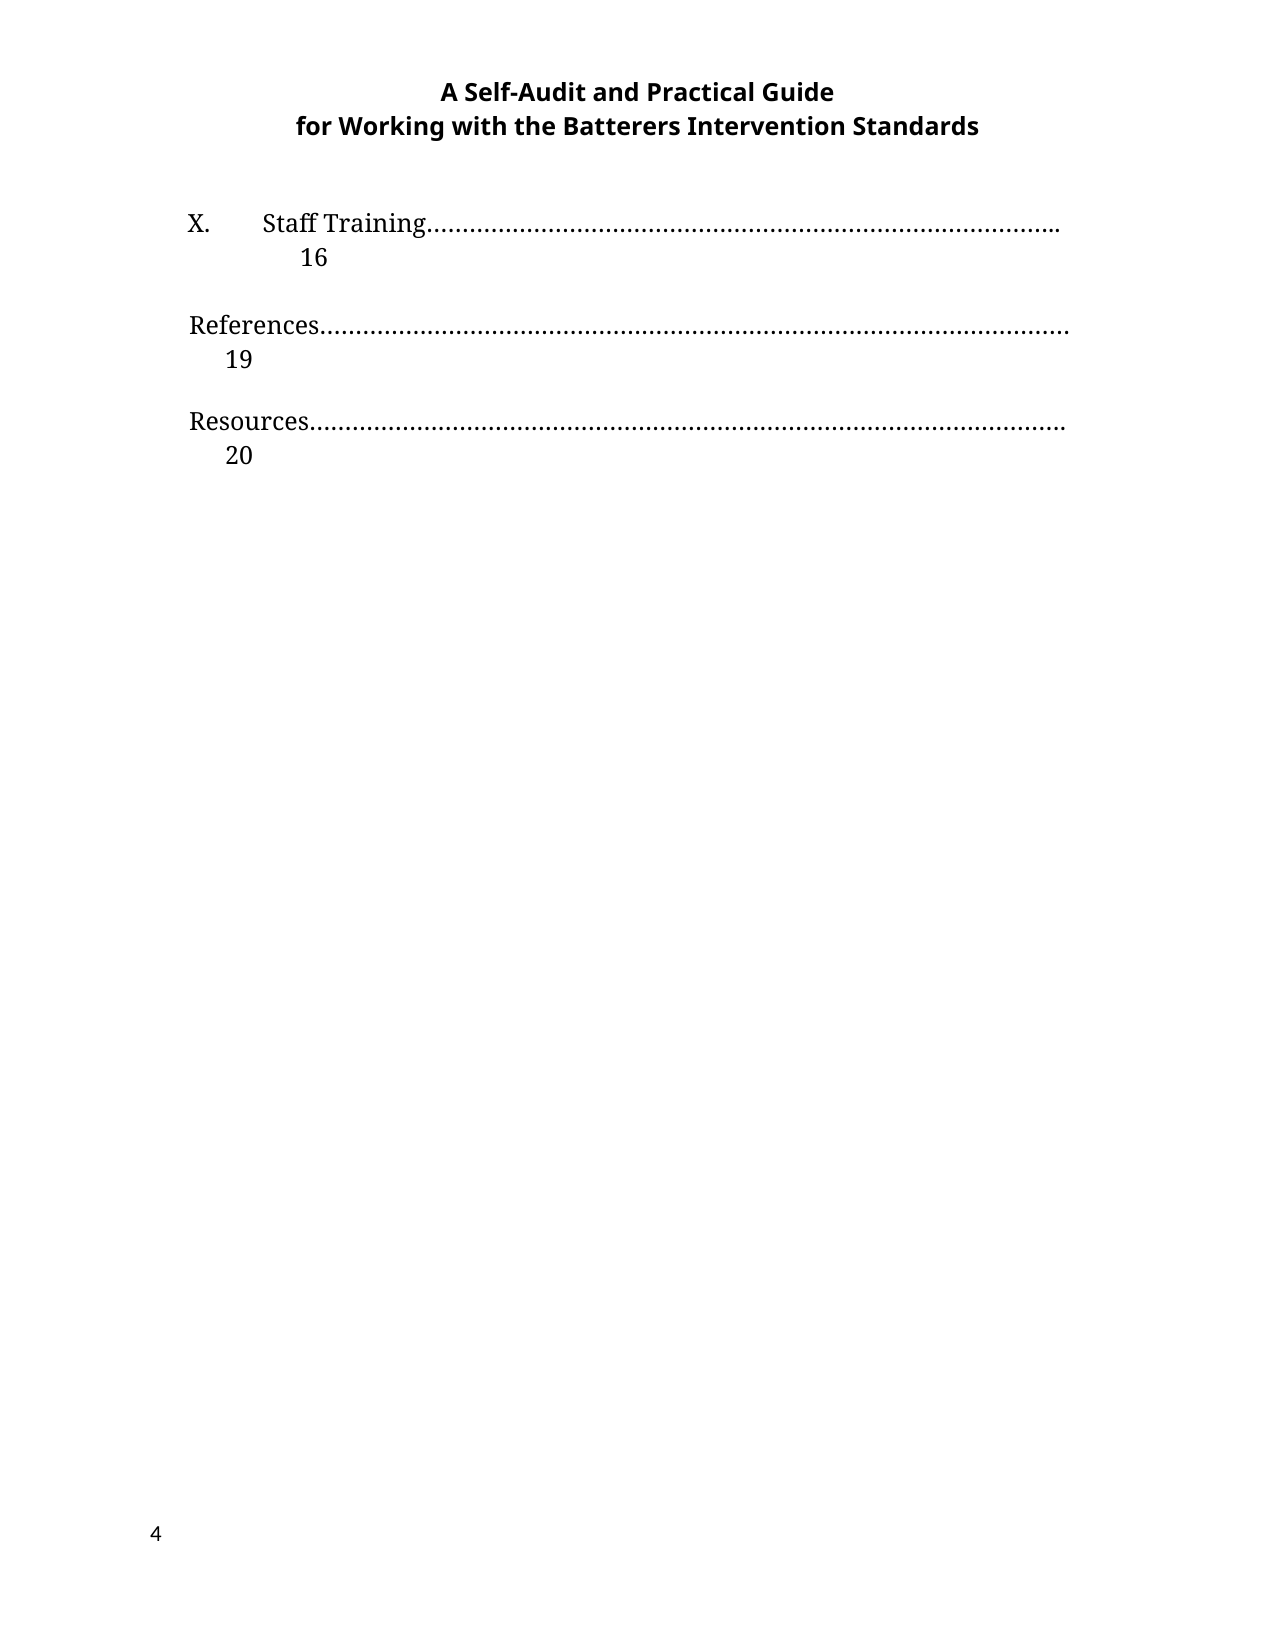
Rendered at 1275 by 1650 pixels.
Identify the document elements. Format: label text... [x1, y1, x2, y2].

list Staff Training…………………………………………………………………………….. 16 [187, 205, 1125, 273]
text References…………………………………………………………………………………………… 19 [150, 307, 1125, 376]
text Resources……………………………………………………………………………………………. 20 [150, 403, 1125, 472]
